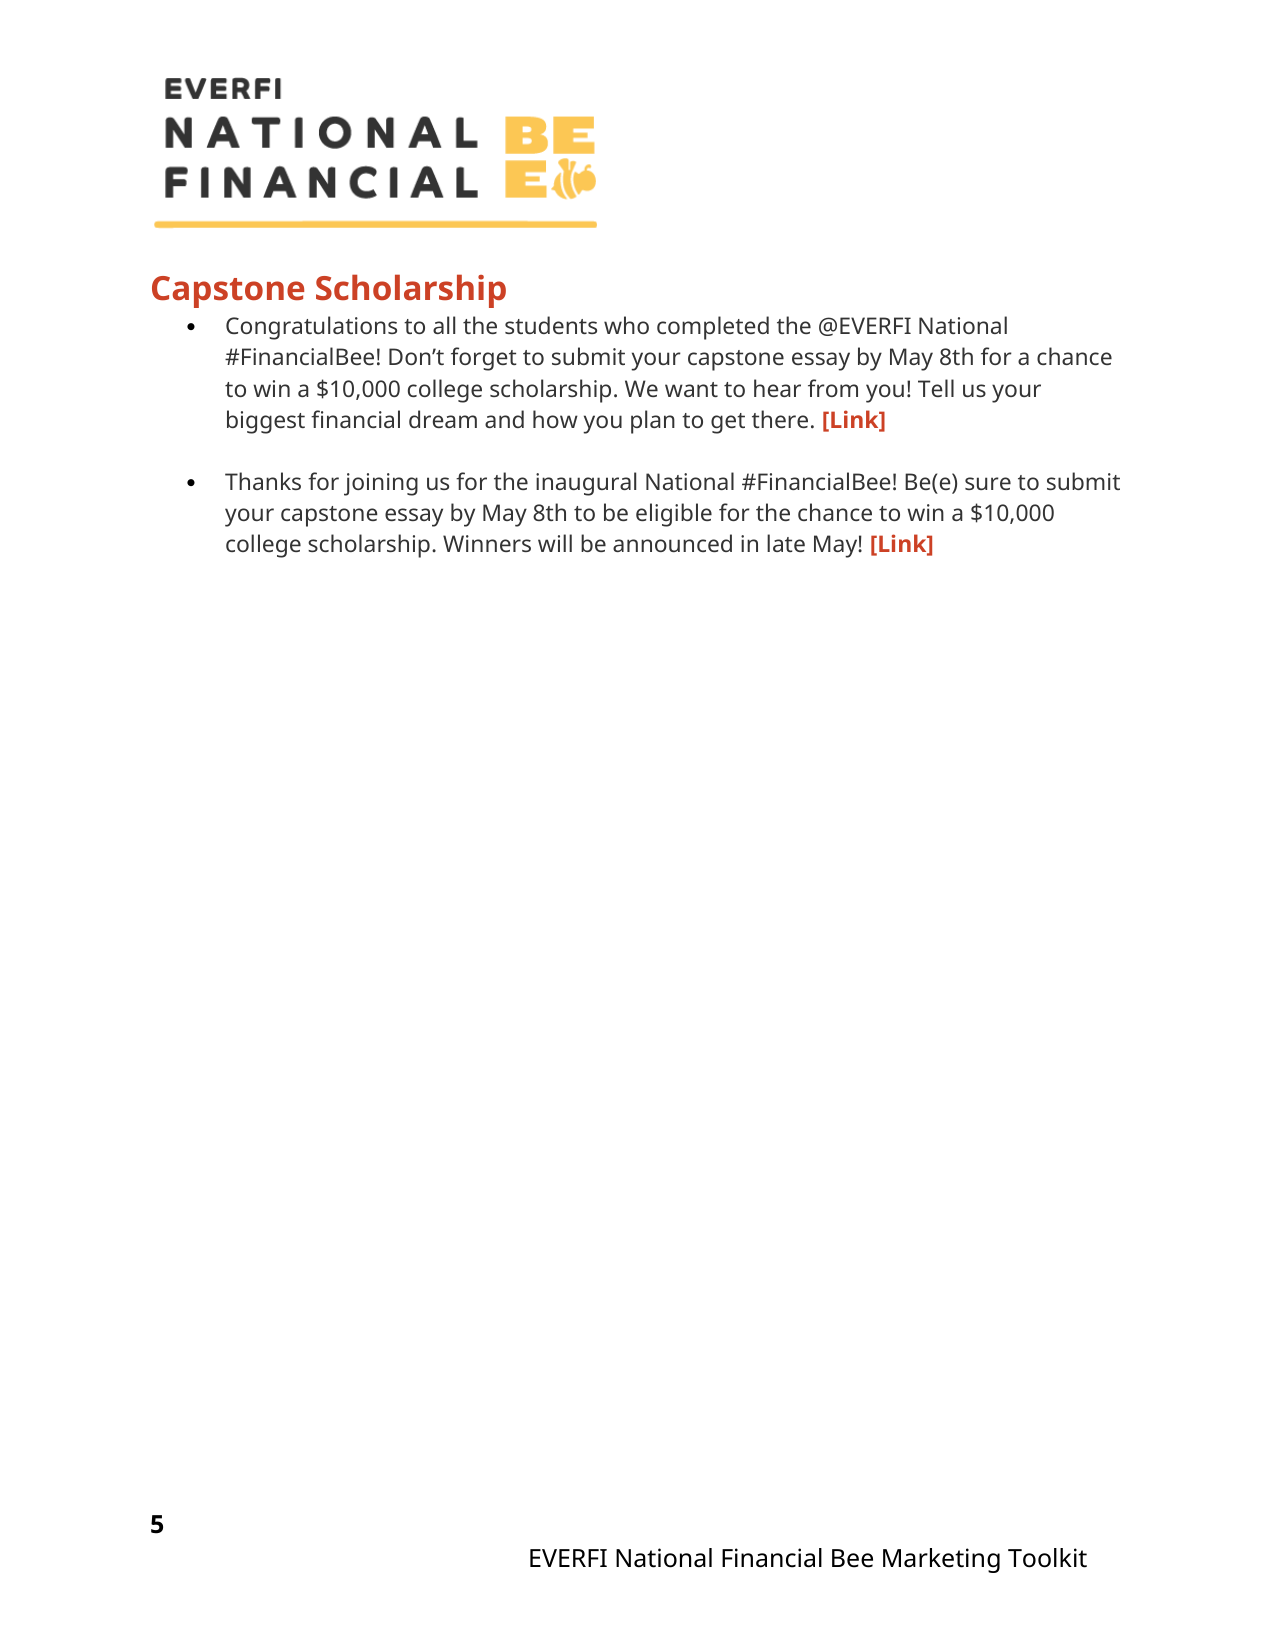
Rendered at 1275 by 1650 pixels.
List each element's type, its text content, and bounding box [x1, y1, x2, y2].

picture [150, 75, 600, 234]
list Congratulations to all the students who completed the @EVERFI National #FinancialBee! Don’t forget to submit your capstone essay by May 8th for a chance to win a $10,000 college scholarship. We want to hear from you! Tell us your biggest financial dream and how you plan to get there. [Link] [187, 310, 1125, 466]
text Capstone Scholarship [150, 264, 1125, 310]
list Thanks for joining us for the inaugural National #FinancialBee! Be(e) sure to submit your capstone essay by May 8th to be eligible for the chance to win a $10,000 college scholarship. Winners will be announced in late May! [Link] [187, 466, 1125, 559]
